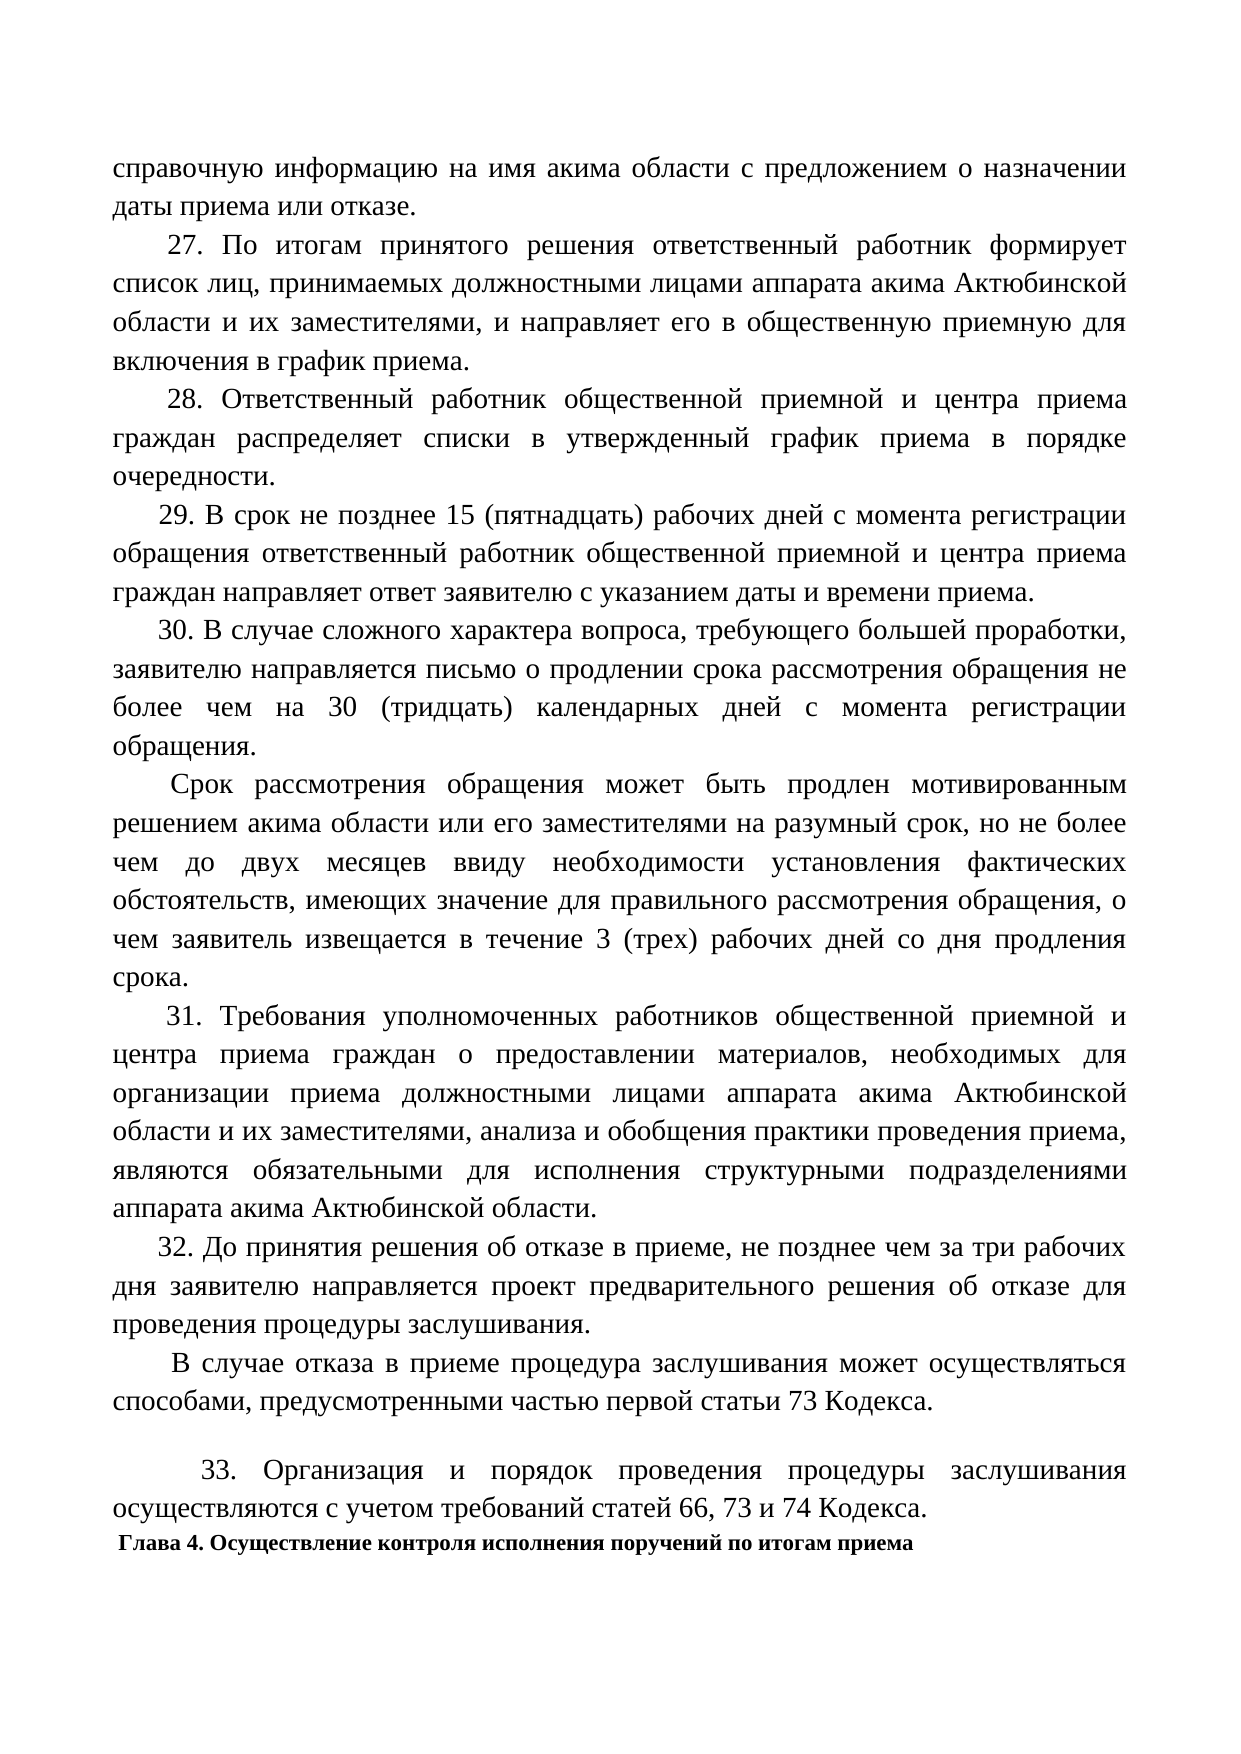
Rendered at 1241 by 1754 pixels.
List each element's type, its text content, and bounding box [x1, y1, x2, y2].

text 28. Ответственный работник общественной приемной и центра приема граждан распределяет списки в утвержденный график приема в порядке очередности. [112, 381, 1128, 492]
text 31. Требования уполномоченных работников общественной приемной и центра приема граждан о предоставлении материалов, необходимых для организации приема должностными лицами аппарата акима Актюбинской области и их заместителями, анализа и обобщения практики проведения приема, являются обязательными для исполнения структурными подразделениями аппарата акима Актюбинской области. [112, 998, 1128, 1224]
text 29. В срок не позднее 15 (пятнадцать) рабочих дней с момента регистрации обращения ответственный работник общественной приемной и центра приема граждан направляет ответ заявителю с указанием даты и времени приема. [112, 497, 1128, 607]
text 33. Организация и порядок проведения процедуры заслушивания осуществляются с учетом требований статей 66, 73 и 74 Кодекса. [112, 1452, 1128, 1524]
text 32. До принятия решения об отказе в приеме, не позднее чем за три рабочих дня заявителю направляется проект предварительного решения об отказе для проведения процедуры заслушивания. [112, 1229, 1128, 1340]
text 30. В случае сложного характера вопроса, требующего большей проработки, заявителю направляется письмо о продлении срока рассмотрения обращения не более чем на 30 (тридцать) календарных дней с момента регистрации обращения. [112, 612, 1128, 762]
text 27. По итогам принятого решения ответственный работник формирует список лиц, принимаемых должностными лицами аппарата акима Актюбинской области и их заместителями, и направляет его в общественную приемную для включения в график приема. [112, 227, 1128, 376]
text В случае отказа в приеме процедура заслушивания может осуществляться способами, предусмотренными частью первой статьи 73 Кодекса. [112, 1345, 1128, 1417]
text Срок рассмотрения обращения может быть продлен мотивированным решением акима области или его заместителями на разумный срок, но не более чем до двух месяцев ввиду необходимости установления фактических обстоятельств, имеющих значение для правильного рассмотрения обращения, о чем заявитель извещается в течение 3 (трех) рабочих дней со дня продления срока. [112, 767, 1128, 993]
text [112, 150, 1128, 222]
text Глава 4. Осуществление контроля исполнения поручений по итогам приема [112, 1529, 1128, 1556]
